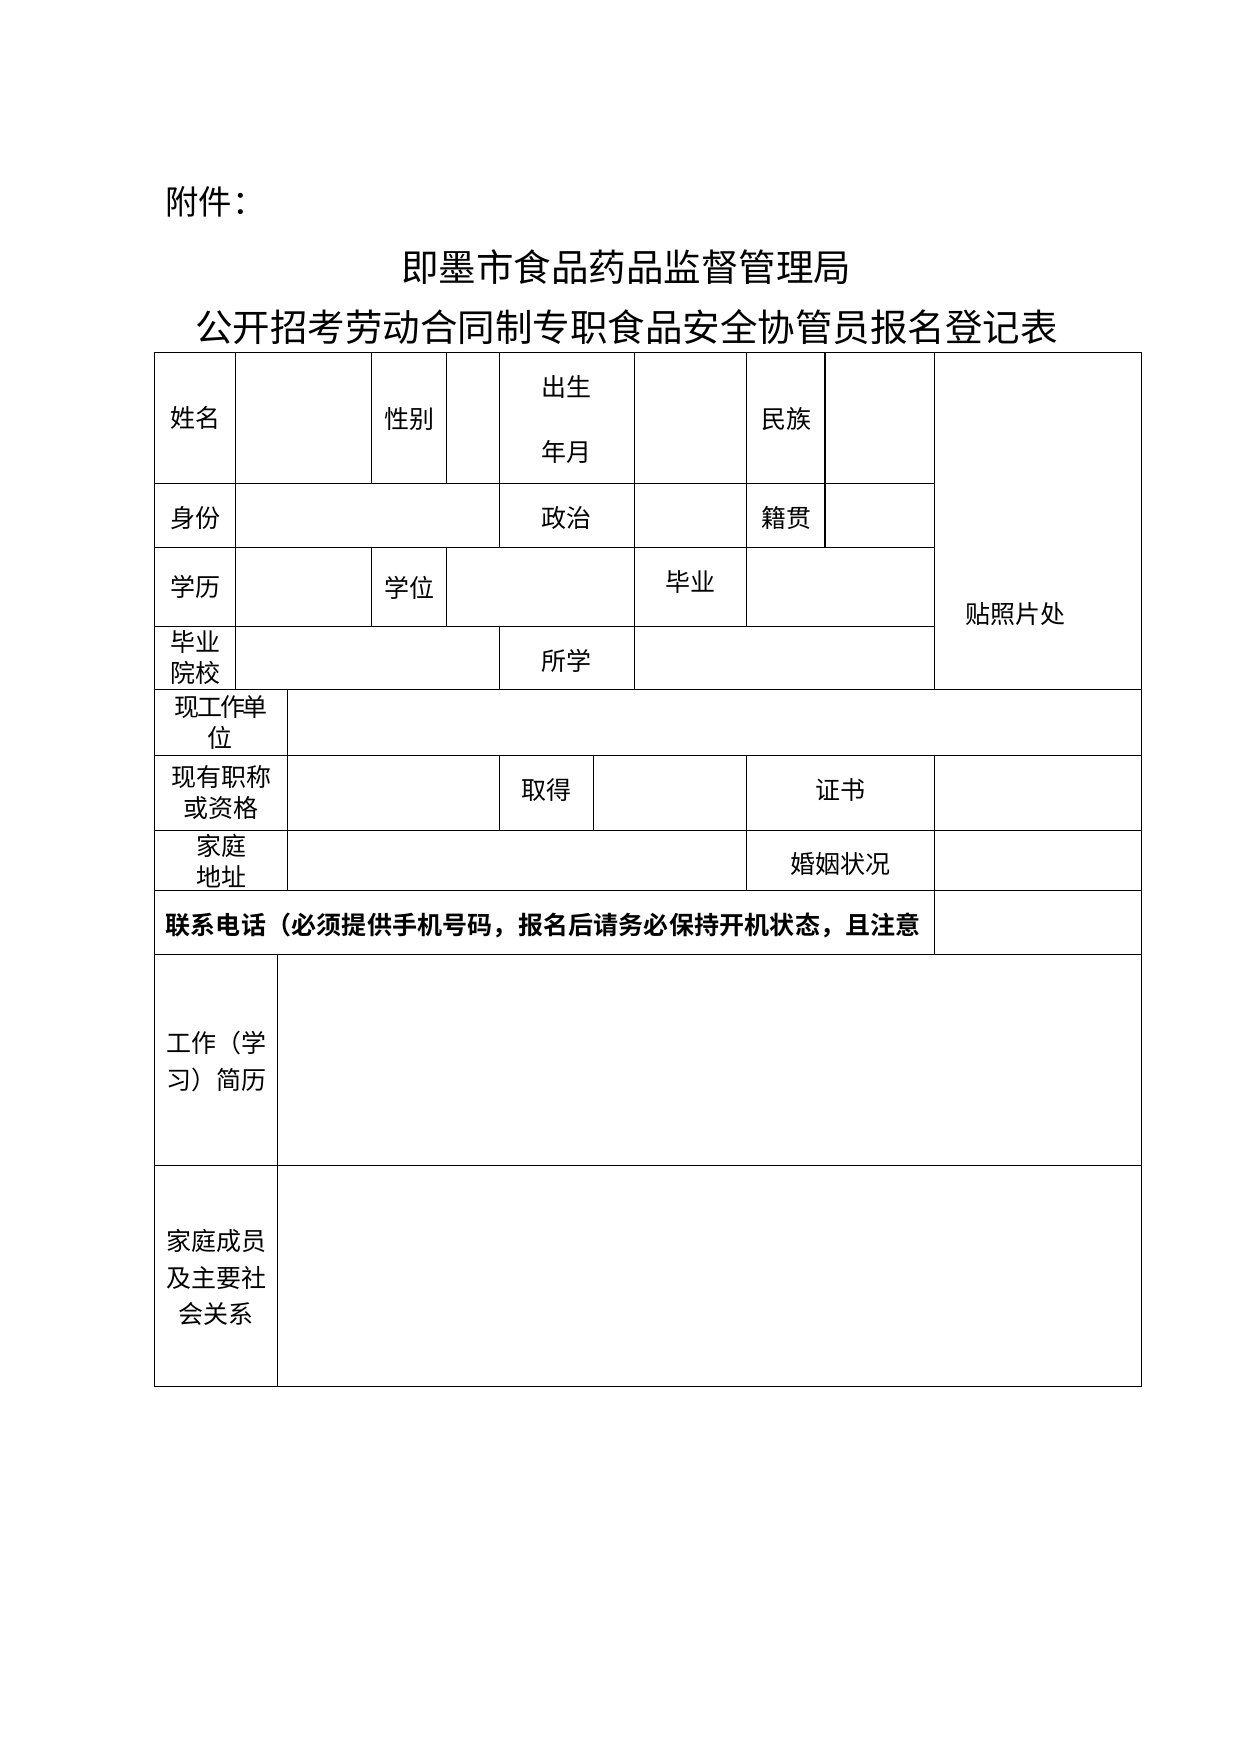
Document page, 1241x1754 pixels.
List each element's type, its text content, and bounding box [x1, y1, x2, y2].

table_cell 家庭成员及主要社会关系 [155, 1166, 277, 1386]
table_cell 婚姻状况 [747, 831, 934, 890]
text 公开招考劳动合同制专职食品安全协管员报名登记表 [165, 298, 1087, 352]
table_cell 学位 [372, 548, 446, 626]
table_cell 联系电话（必须提供手机号码，报名后请务必保持开机状态，且注意随时接听，号码变动请及时通知我们，否则一切后果自负） [155, 891, 934, 954]
table_cell 政治 面貌 [500, 484, 634, 547]
table_cell 证书 编号 [747, 756, 934, 829]
table_cell 学历 [155, 548, 235, 626]
table_header [236, 353, 371, 483]
table_cell [288, 831, 746, 890]
table_header [447, 353, 499, 483]
table_cell 毕业 时间 [635, 548, 746, 626]
table_header [826, 353, 934, 483]
table_cell [278, 955, 1141, 1165]
table_header 民族 [747, 353, 824, 483]
table_cell [288, 690, 1141, 755]
table_cell [447, 548, 634, 626]
text 即墨市食品药品监督管理局 [165, 233, 1087, 298]
table_cell [594, 756, 746, 829]
table_cell [288, 756, 499, 829]
table_cell 取得 时间 [500, 756, 593, 829]
table_cell 所学 专业 [500, 627, 634, 689]
table_cell [935, 756, 1141, 829]
table_cell [236, 484, 499, 547]
table_cell [278, 1166, 1141, 1386]
table_header 贴照片处 [935, 353, 1141, 689]
table_cell 工作（学习）简历 [155, 955, 277, 1165]
table_cell 毕业院校 [155, 627, 235, 689]
table_header 姓名 [155, 353, 235, 483]
text 附件： [165, 168, 1087, 233]
table_cell 现工作单位 [155, 690, 287, 755]
table_header 出生 年月 [500, 353, 634, 483]
table_cell 现有职称 或资格 [155, 756, 287, 829]
table_cell 身份 证号 [155, 484, 235, 547]
table_cell [747, 548, 934, 626]
table_cell [236, 548, 371, 626]
table_cell [635, 484, 746, 547]
table_cell [236, 627, 499, 689]
table_header [635, 353, 746, 483]
table_cell [635, 627, 934, 689]
table_cell 籍贯 [747, 484, 824, 547]
table_header 性别 [372, 353, 446, 483]
table_cell [826, 484, 934, 547]
table_cell [935, 891, 1141, 954]
table_cell 家庭 地址 [155, 831, 287, 890]
table_cell [935, 831, 1141, 890]
